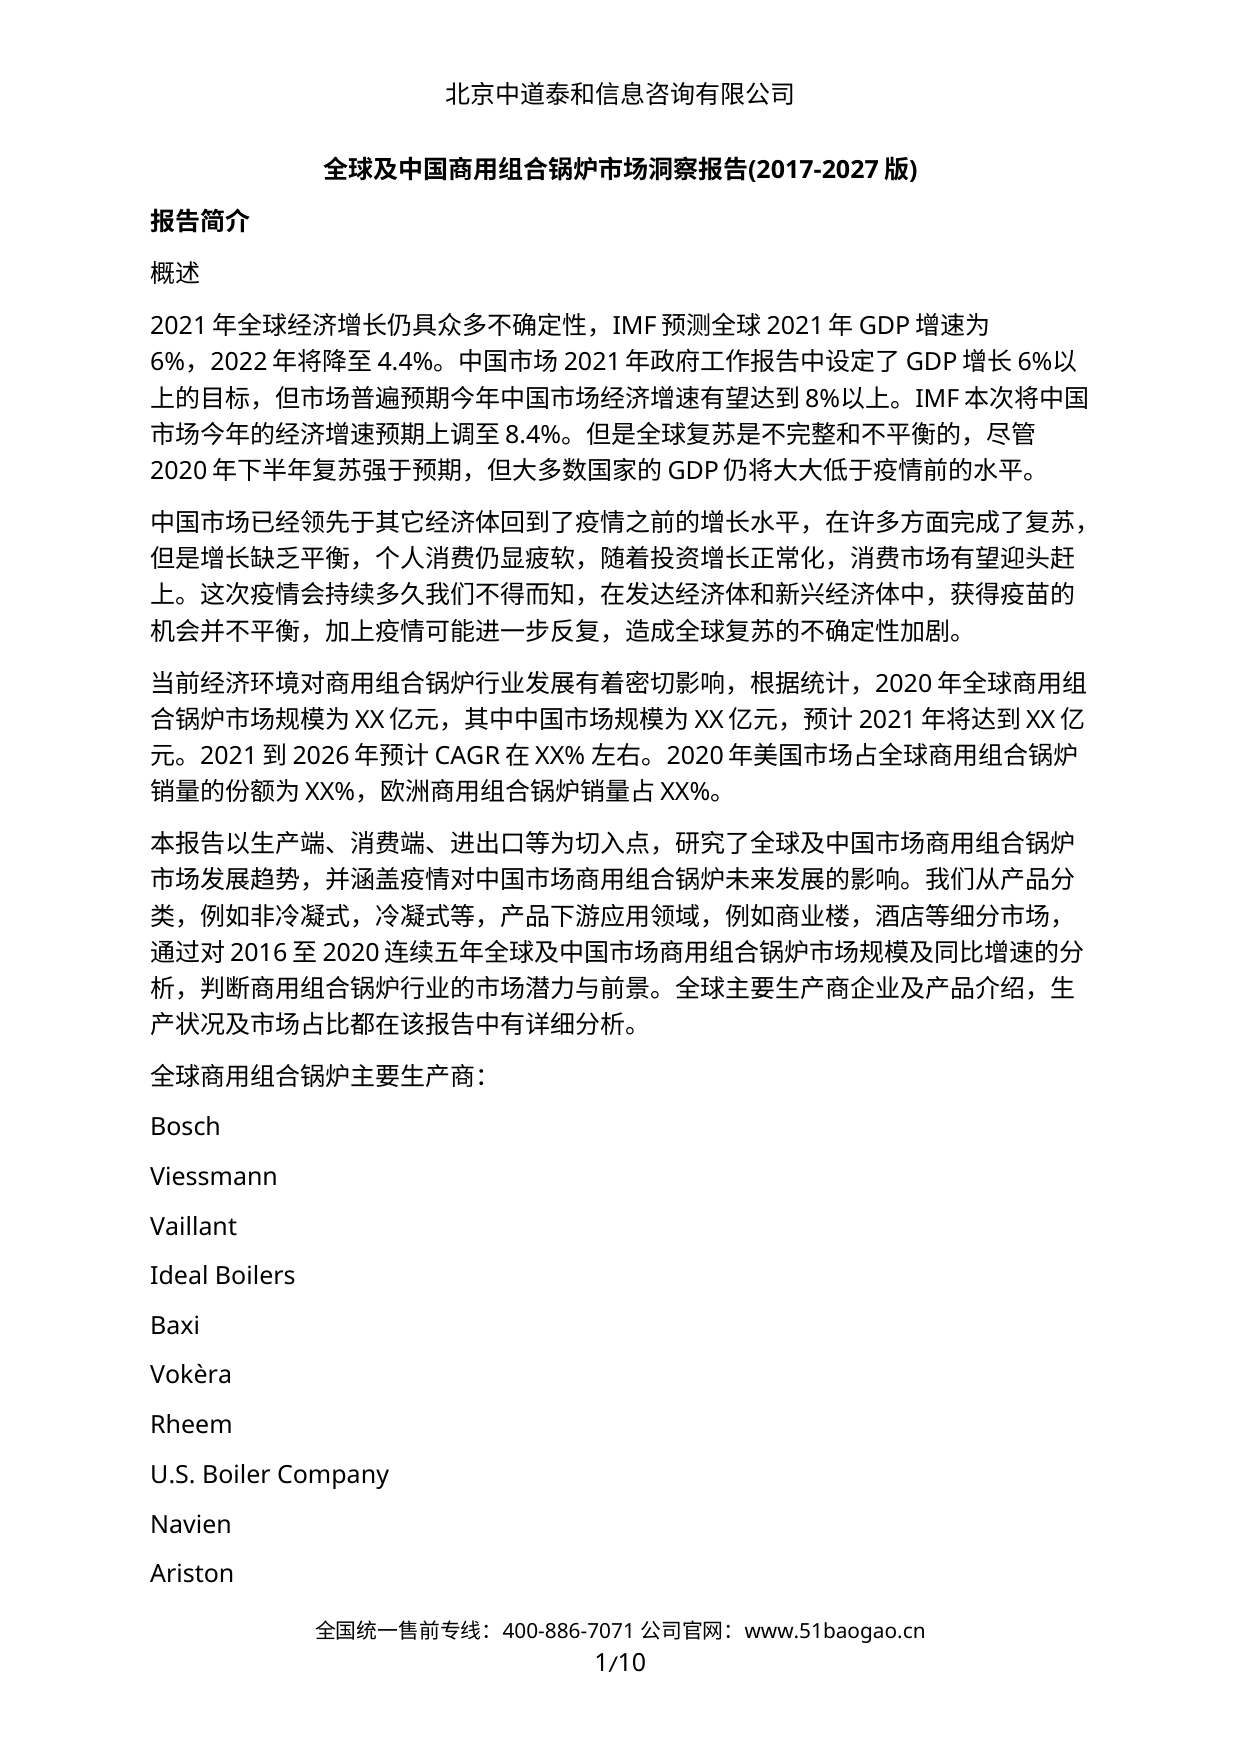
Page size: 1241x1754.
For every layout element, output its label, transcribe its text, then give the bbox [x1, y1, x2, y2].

text Bosch [150, 1109, 1090, 1143]
text Viessmann [150, 1158, 1090, 1192]
text 本报告以生产端、消费端、进出口等为切入点，研究了全球及中国市场商用组合锅炉市场发展趋势，并涵盖疫情对中国市场商用组合锅炉未来发展的影响。我们从产品分类，例如非冷凝式，冷凝式等，产品下游应用领域，例如商业楼，酒店等细分市场，通过对2016至2020连续五年全球及中国市场商用组合锅炉市场规模及同比增速的分析，判断商用组合锅炉行业的市场潜力与前景。全球主要生产商企业及产品介绍，生产状况及市场占比都在该报告中有详细分析。 [150, 824, 1090, 1041]
text 全球商用组合锅炉主要生产商： [150, 1057, 1090, 1093]
text 当前经济环境对商用组合锅炉行业发展有着密切影响，根据统计，2020年全球商用组合锅炉市场规模为XX亿元，其中中国市场规模为XX亿元，预计2021年将达到XX亿元。2021到2026年预计CAGR在XX% 左右。2020年美国市场占全球商用组合锅炉销量的份额为XX%，欧洲商用组合锅炉销量占XX%。 [150, 663, 1090, 808]
text Rheem [150, 1407, 1090, 1441]
text Vokèra [150, 1357, 1090, 1391]
text Navien [150, 1506, 1090, 1540]
text Ideal Boilers [150, 1258, 1090, 1292]
text 报告简介 [150, 202, 1090, 238]
text Ariston [150, 1556, 1090, 1590]
text 概述 [150, 254, 1090, 290]
text 2021年全球经济增长仍具众多不确定性，IMF预测全球2021年GDP增速为6%，2022年将降至4.4%。中国市场2021年政府工作报告中设定了GDP增长6%以上的目标，但市场普遍预期今年中国市场经济增速有望达到8%以上。IMF本次将中国市场今年的经济增速预期上调至8.4%。但是全球复苏是不完整和不平衡的，尽管2020年下半年复苏强于预期，但大多数国家的GDP仍将大大低于疫情前的水平。 [150, 306, 1090, 487]
text U.S. Boiler Company [150, 1457, 1090, 1491]
text Vaillant [150, 1208, 1090, 1242]
text 全球及中国商用组合锅炉市场洞察报告(2017-2027版) [150, 150, 1090, 186]
text Baxi [150, 1307, 1090, 1342]
text 中国市场已经领先于其它经济体回到了疫情之前的增长水平，在许多方面完成了复苏，但是增长缺乏平衡，个人消费仍显疲软，随着投资增长正常化，消费市场有望迎头赶上。这次疫情会持续多久我们不得而知，在发达经济体和新兴经济体中，获得疫苗的机会并不平衡，加上疫情可能进一步反复，造成全球复苏的不确定性加剧。 [150, 502, 1090, 647]
